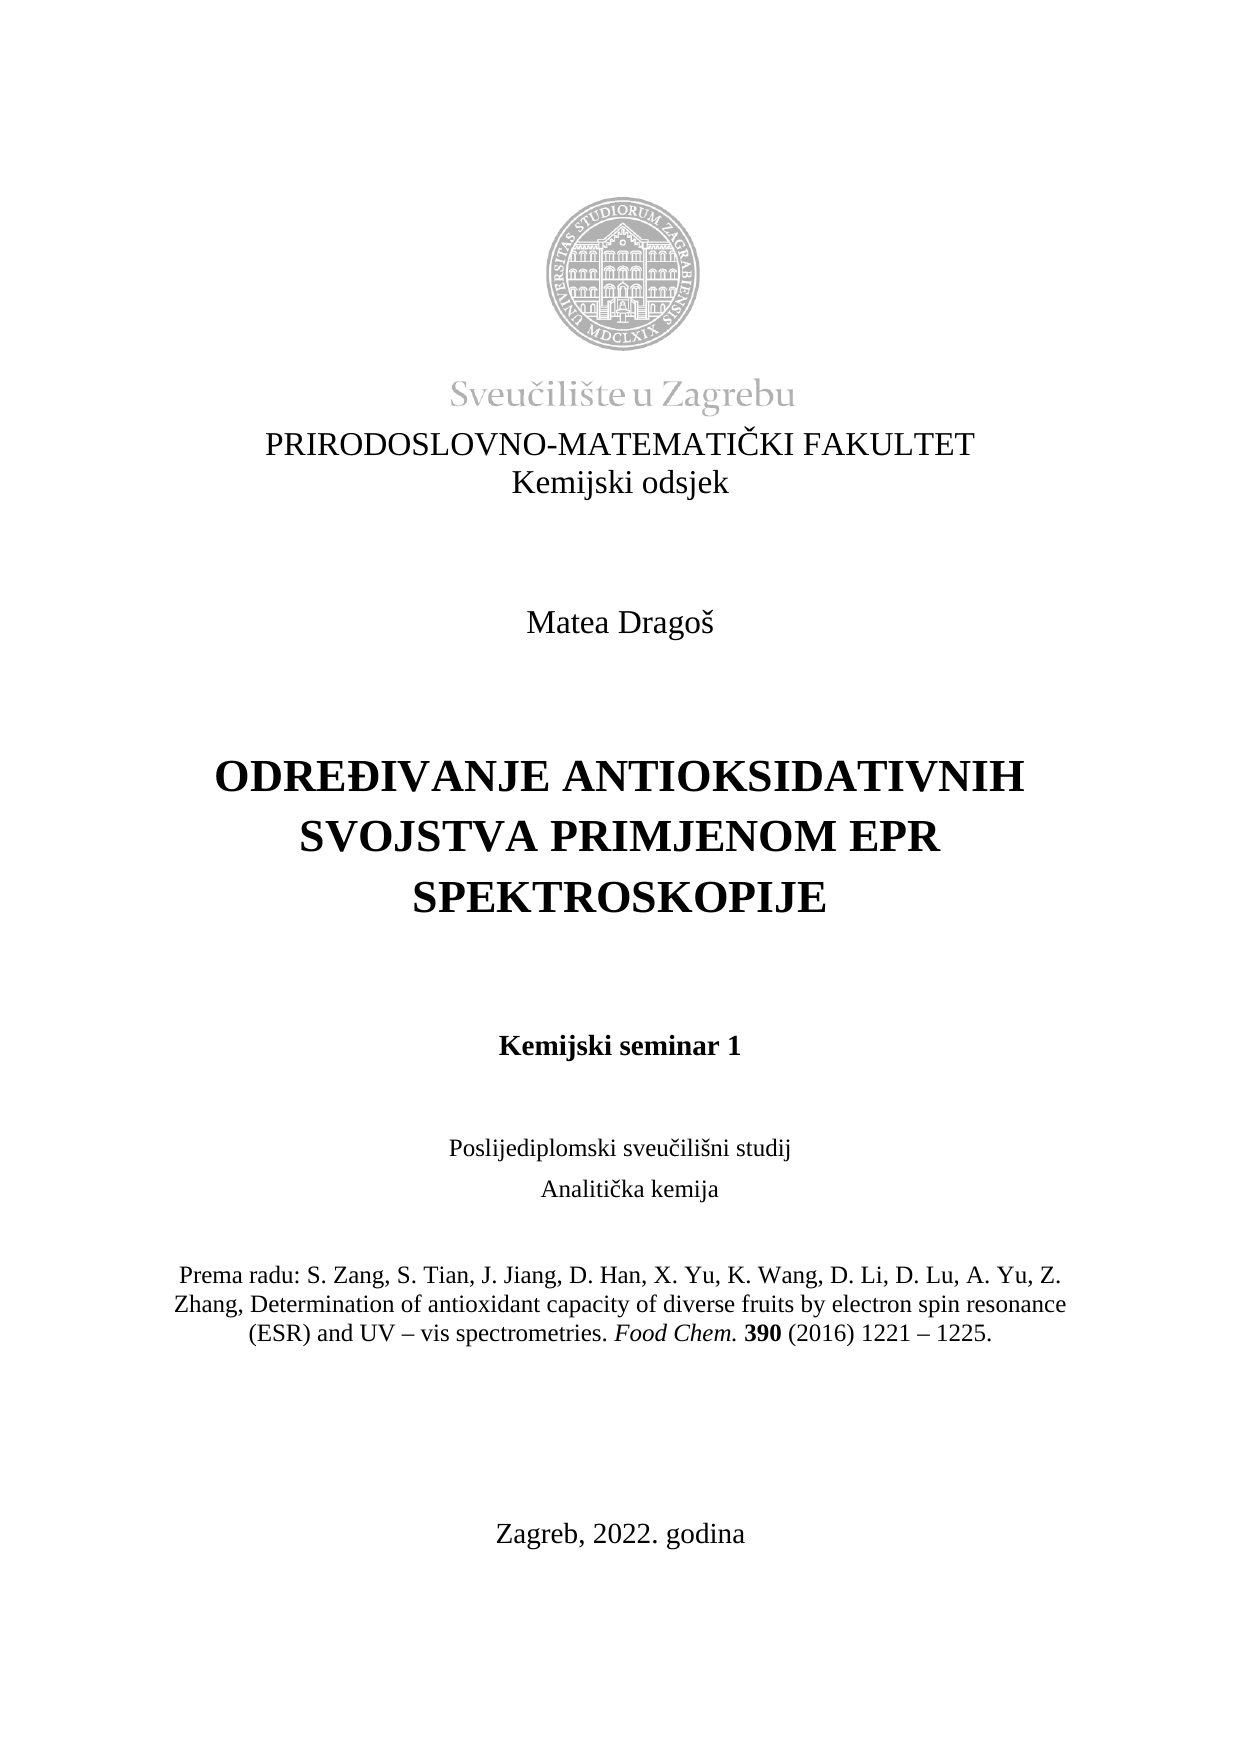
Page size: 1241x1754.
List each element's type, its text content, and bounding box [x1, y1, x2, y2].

text Zagreb, 2022. godina [148, 1516, 1092, 1550]
text Analitička kemija [148, 1174, 1092, 1203]
text Kemijski odsjek [148, 463, 1092, 501]
text Poslijediplomski sveučilišni studij [148, 1133, 1092, 1161]
text Kemijski seminar 1 [148, 1028, 1092, 1062]
picture [423, 177, 817, 425]
text PRIRODOSLOVNO-MATEMATIČKI FAKULTET [148, 424, 1092, 463]
text ODREĐIVANJE ANTIOKSIDATIVNIH SVOJSTVA PRIMJENOM EPR SPEKTROSKOPIJE [148, 748, 1092, 922]
text Matea Dragoš [148, 603, 1092, 641]
